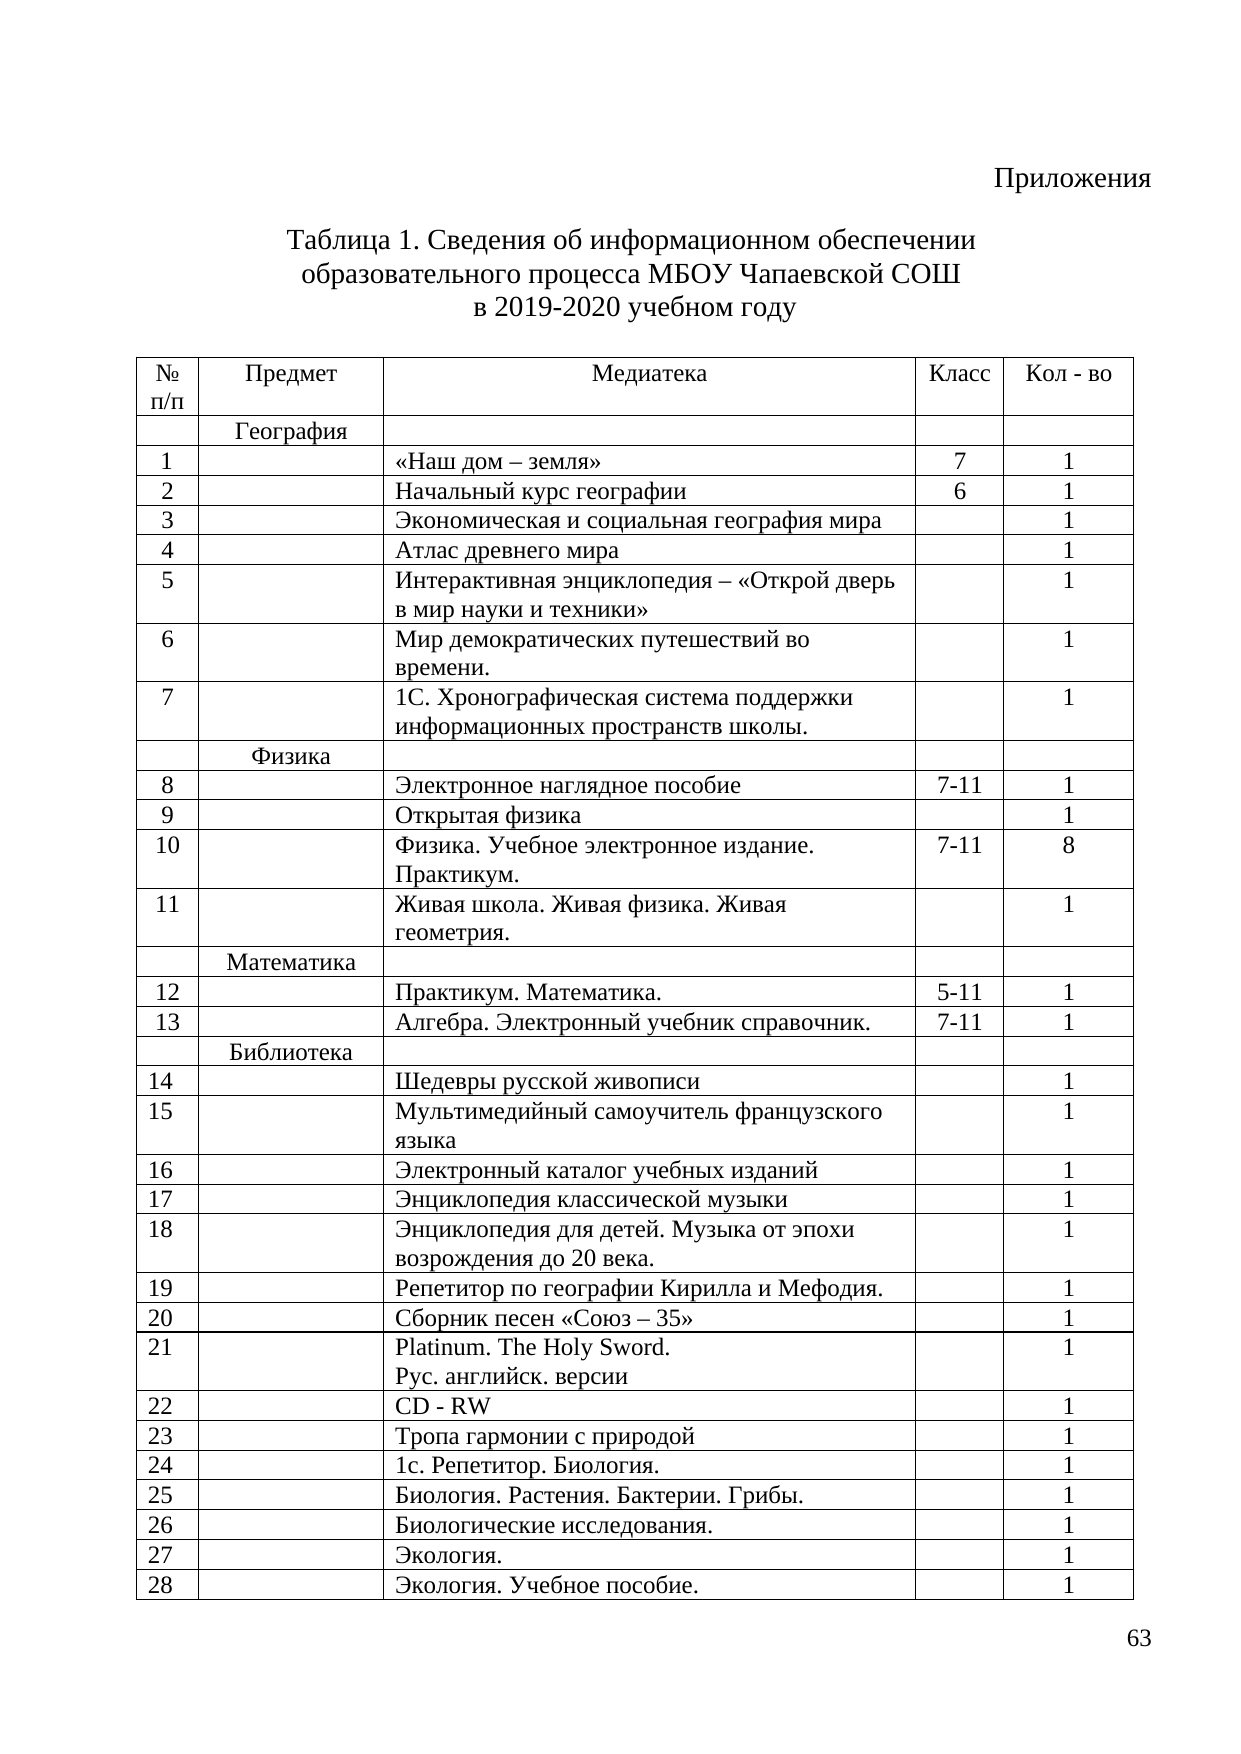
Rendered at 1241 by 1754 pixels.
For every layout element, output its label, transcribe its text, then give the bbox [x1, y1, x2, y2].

table_cell 11 [137, 889, 198, 946]
text Таблица 1. Сведения об информационном обеспечении образовательного процесса МБОУ Чапаевской СОШ в 2019-2020 учебном году [118, 222, 1152, 323]
table_cell 18 [137, 1214, 198, 1272]
table_header Класс [916, 358, 1003, 415]
table_cell 10 [137, 830, 198, 888]
table_cell 24 [137, 1451, 198, 1479]
table_cell [916, 1421, 1003, 1449]
table_cell [916, 1333, 1003, 1390]
table_cell 1 [1004, 1451, 1133, 1479]
table_cell [916, 1096, 1003, 1154]
table_cell [1004, 947, 1133, 976]
table_cell [916, 1391, 1003, 1420]
table_cell Начальный курс географии [384, 476, 915, 504]
table_cell 15 [137, 1096, 198, 1154]
table_cell 8 [137, 771, 198, 799]
table_cell 26 [137, 1510, 198, 1539]
table_cell [137, 1037, 198, 1065]
table_cell Интерактивная энциклопедия – «Открой дверь в мир науки и техники» [384, 565, 915, 623]
table_cell 1 [1004, 476, 1133, 504]
table_cell Platinum. The Holy Sword. Рус. английск. версии [384, 1333, 915, 1390]
table_cell 21 [137, 1333, 198, 1390]
table_cell [916, 1480, 1003, 1509]
table_cell [1004, 1037, 1133, 1065]
text Приложения [118, 160, 1152, 194]
table_cell [199, 1480, 383, 1509]
table_cell [916, 1185, 1003, 1213]
table_cell 27 [137, 1540, 198, 1569]
table_cell 1 [1004, 1096, 1133, 1154]
table_cell 14 [137, 1066, 198, 1095]
table_cell Мир демократических путешествий во времени. [384, 624, 915, 681]
table_cell [199, 889, 383, 946]
table_cell Сборник песен «Союз – 35» [384, 1303, 915, 1331]
table_cell 23 [137, 1421, 198, 1449]
table_cell Атлас древнего мира [384, 535, 915, 564]
table_cell География [199, 416, 383, 445]
table_cell 9 [137, 800, 198, 829]
table_cell 28 [137, 1570, 198, 1598]
table_header Кол - во [1004, 358, 1133, 415]
table_cell Биологические исследования. [384, 1510, 915, 1539]
table_cell [199, 1303, 383, 1331]
table_cell 22 [137, 1391, 198, 1420]
table_cell [916, 1510, 1003, 1539]
table_cell 4 [137, 535, 198, 564]
table_cell [916, 416, 1003, 445]
table_cell [1004, 741, 1133, 769]
table_cell [384, 947, 915, 976]
table_cell 1 [1004, 1185, 1133, 1213]
table_cell 1 [1004, 1007, 1133, 1036]
table_cell [199, 1451, 383, 1479]
table_cell 1 [1004, 800, 1133, 829]
table_cell 7 [916, 446, 1003, 475]
table_cell [916, 535, 1003, 564]
table_cell «Наш дом – земля» [384, 446, 915, 475]
table_cell 1 [1004, 977, 1133, 1006]
table_cell [199, 624, 383, 681]
table_cell [916, 1273, 1003, 1302]
table_cell Физика [199, 741, 383, 769]
table_cell [384, 416, 915, 445]
table_cell [916, 1037, 1003, 1065]
table_cell Электронное наглядное пособие [384, 771, 915, 799]
table_cell 13 [137, 1007, 198, 1036]
table_cell [199, 1155, 383, 1183]
table_cell 1 [1004, 1391, 1133, 1420]
table_cell [916, 741, 1003, 769]
table_cell [199, 1214, 383, 1272]
table_cell 7-11 [916, 830, 1003, 888]
table_cell Мультимедийный самоучитель французского языка [384, 1096, 915, 1154]
table_cell 6 [916, 476, 1003, 504]
table_cell [916, 506, 1003, 534]
table_cell 1 [1004, 682, 1133, 740]
table_cell Алгебра. Электронный учебник справочник. [384, 1007, 915, 1036]
table_cell [916, 1451, 1003, 1479]
table_cell Экономическая и социальная география мира [384, 506, 915, 534]
table_cell 1 [1004, 535, 1133, 564]
table_cell Живая школа. Живая физика. Живая геометрия. [384, 889, 915, 946]
table_cell [199, 506, 383, 534]
table_cell [199, 1185, 383, 1213]
table_cell 1 [1004, 506, 1133, 534]
table_cell 1С. Хронографическая система поддержки информационных пространств школы. [384, 682, 915, 740]
table_cell [916, 565, 1003, 623]
table_cell Тропа гармонии с природой [384, 1421, 915, 1449]
table_cell Репетитор по географии Кирилла и Мефодия. [384, 1273, 915, 1302]
table_cell [199, 1391, 383, 1420]
table_cell [916, 1214, 1003, 1272]
table_cell 1 [1004, 1510, 1133, 1539]
table_cell Электронный каталог учебных изданий [384, 1155, 915, 1183]
table_cell Экология. [384, 1540, 915, 1569]
table_cell [916, 1155, 1003, 1183]
table_cell 6 [137, 624, 198, 681]
table_cell 1 [1004, 1421, 1133, 1449]
table_cell 1 [1004, 1480, 1133, 1509]
table_cell [916, 1570, 1003, 1598]
table_cell 1 [1004, 446, 1133, 475]
table_cell [916, 682, 1003, 740]
table_cell 19 [137, 1273, 198, 1302]
table_cell [199, 1096, 383, 1154]
table_cell [384, 1037, 915, 1065]
table_cell Библиотека [199, 1037, 383, 1065]
table_cell 1 [1004, 1540, 1133, 1569]
table_cell [199, 1421, 383, 1449]
table_cell 1с. Репетитор. Биология. [384, 1451, 915, 1479]
table_cell Экология. Учебное пособие. [384, 1570, 915, 1598]
table_cell [137, 741, 198, 769]
table_cell [199, 977, 383, 1006]
table_cell [199, 830, 383, 888]
table_cell Открытая физика [384, 800, 915, 829]
table_cell [199, 476, 383, 504]
table_cell 1 [1004, 1214, 1133, 1272]
table_cell Математика [199, 947, 383, 976]
table_cell Энциклопедия классической музыки [384, 1185, 915, 1213]
table_cell [916, 889, 1003, 946]
table_cell [199, 1540, 383, 1569]
table_cell [199, 1510, 383, 1539]
table_cell 5-11 [916, 977, 1003, 1006]
table_cell Шедевры русской живописи [384, 1066, 915, 1095]
table_cell [137, 947, 198, 976]
table_cell 1 [1004, 889, 1133, 946]
table_cell 1 [1004, 1155, 1133, 1183]
table_cell [199, 535, 383, 564]
table_cell 16 [137, 1155, 198, 1183]
table_cell [916, 1540, 1003, 1569]
table_cell [916, 1303, 1003, 1331]
table_cell [199, 1066, 383, 1095]
table_cell [199, 565, 383, 623]
table_cell 12 [137, 977, 198, 1006]
table_cell 1 [1004, 1333, 1133, 1390]
table_cell 7 [137, 682, 198, 740]
table_cell 1 [137, 446, 198, 475]
table_cell [916, 1066, 1003, 1095]
table_cell [199, 1333, 383, 1390]
table_cell Практикум. Математика. [384, 977, 915, 1006]
table_header Предмет [199, 358, 383, 415]
table_cell [137, 416, 198, 445]
table_cell [199, 800, 383, 829]
table_cell Физика. Учебное электронное издание. Практикум. [384, 830, 915, 888]
table_cell [199, 1570, 383, 1598]
table_cell [916, 947, 1003, 976]
table_cell 1 [1004, 771, 1133, 799]
table_cell [199, 446, 383, 475]
table_cell [199, 682, 383, 740]
table_cell 1 [1004, 1066, 1133, 1095]
table_cell [1004, 416, 1133, 445]
table_cell СD - RW [384, 1391, 915, 1420]
table_cell Энциклопедия для детей. Музыка от эпохи возрождения до 20 века. [384, 1214, 915, 1272]
table_cell 2 [137, 476, 198, 504]
table_header Медиатека [384, 358, 915, 415]
table_cell Биология. Растения. Бактерии. Грибы. [384, 1480, 915, 1509]
table_cell [916, 800, 1003, 829]
table_cell [384, 741, 915, 769]
table_cell [199, 1273, 383, 1302]
table_cell [199, 1007, 383, 1036]
table_cell 20 [137, 1303, 198, 1331]
table_cell 1 [1004, 624, 1133, 681]
table_cell 7-11 [916, 1007, 1003, 1036]
table_cell 8 [1004, 830, 1133, 888]
table_cell 1 [1004, 1273, 1133, 1302]
table_cell 1 [1004, 1570, 1133, 1598]
table_cell 7-11 [916, 771, 1003, 799]
table_cell [199, 771, 383, 799]
table_cell 1 [1004, 1303, 1133, 1331]
table_cell 1 [1004, 565, 1133, 623]
table_cell 5 [137, 565, 198, 623]
table_cell [916, 624, 1003, 681]
table_cell 25 [137, 1480, 198, 1509]
table_header № п/п [137, 358, 198, 415]
table_cell 3 [137, 506, 198, 534]
table_cell 17 [137, 1185, 198, 1213]
